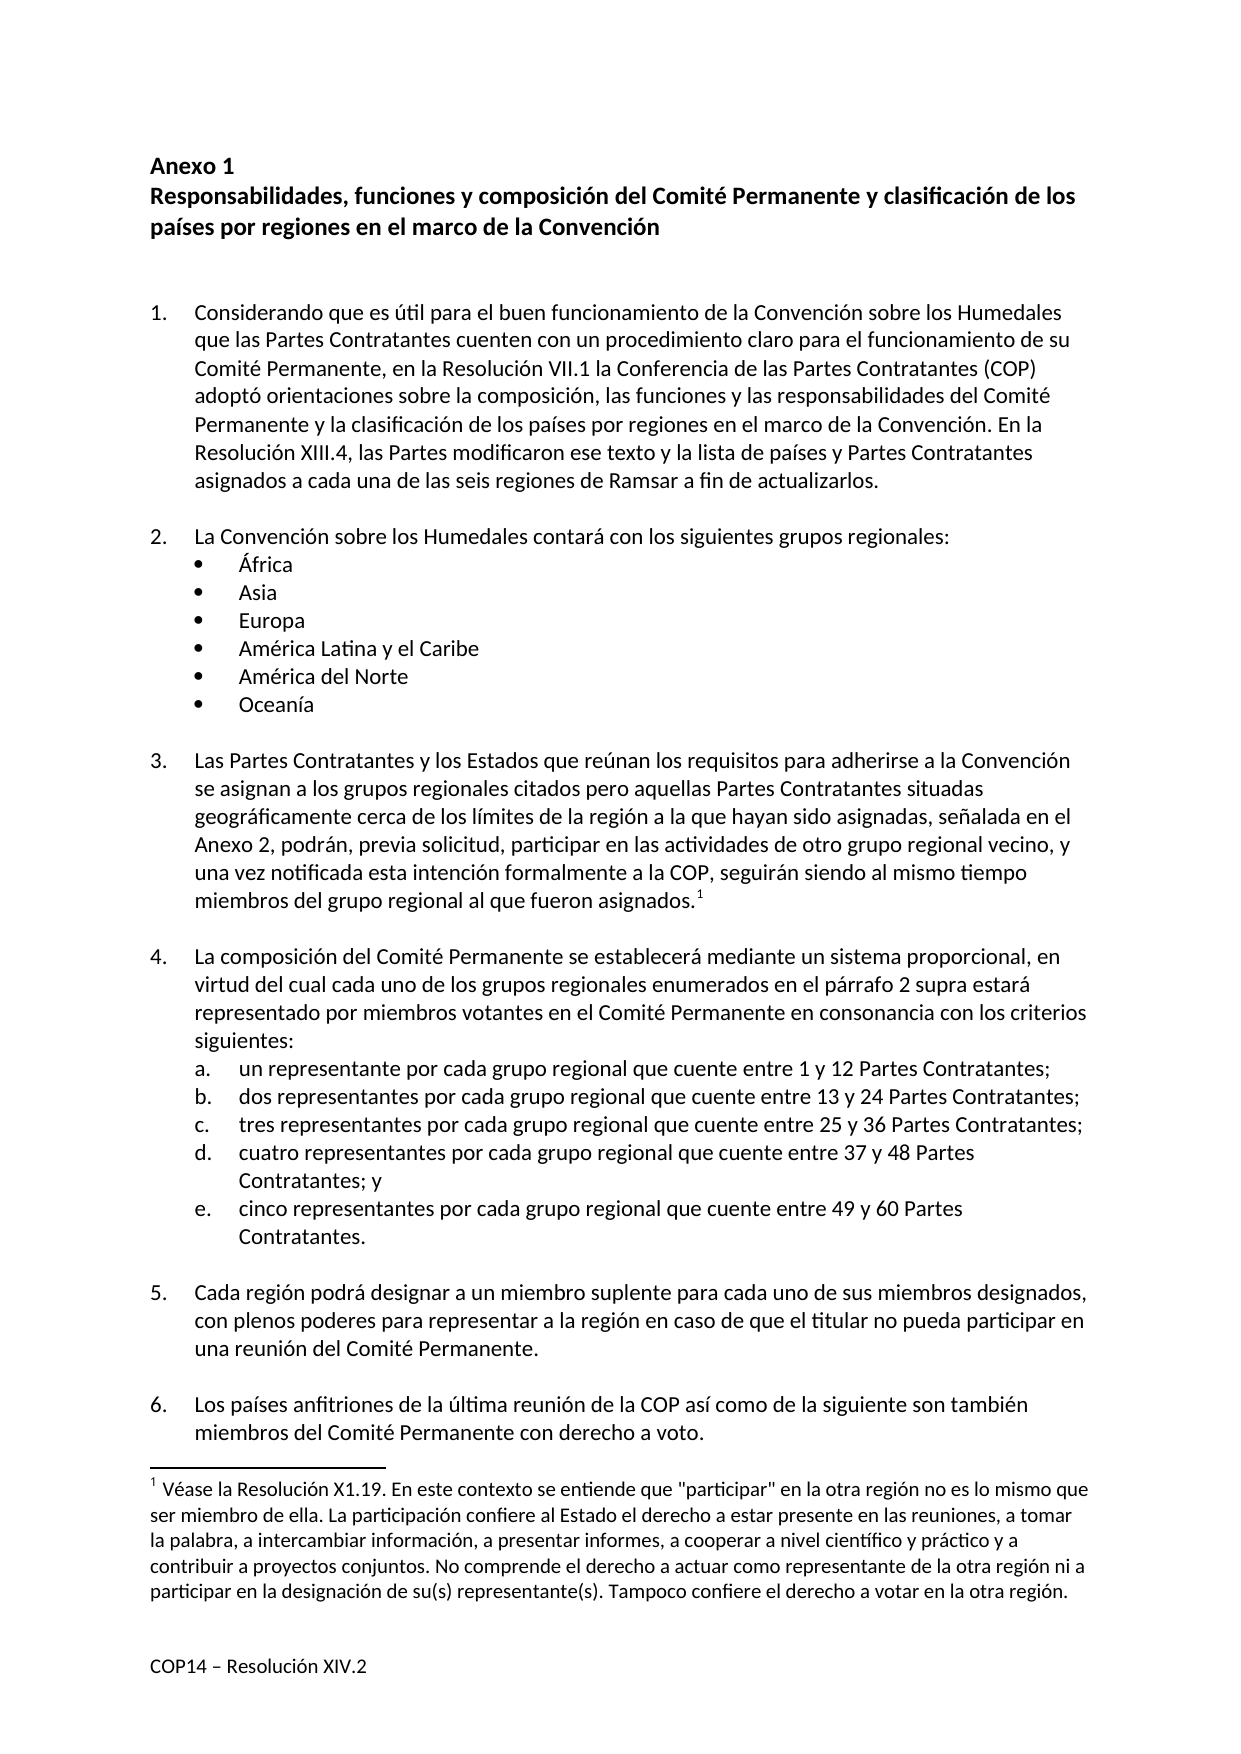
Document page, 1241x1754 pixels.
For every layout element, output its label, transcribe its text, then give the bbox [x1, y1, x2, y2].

text c. tres representantes por cada grupo regional que cuente entre 25 y 36 Partes Contratantes; [194, 1110, 1090, 1138]
list América Latina y el Caribe [194, 634, 1072, 662]
list Europa [194, 606, 1072, 634]
text Anexo 1 [150, 150, 1090, 181]
text a. un representante por cada grupo regional que cuente entre 1 y 12 Partes Contratantes; [194, 1054, 1090, 1082]
list América del Norte [194, 662, 1072, 690]
text e. cinco representantes por cada grupo regional que cuente entre 49 y 60 Partes Contratantes. [194, 1194, 1090, 1250]
text 2. La Convención sobre los Humedales contará con los siguientes grupos regionales: [150, 522, 1090, 550]
text 3. Las Partes Contratantes y los Estados que reúnan los requisitos para adherirse a la Convención se asignan a los grupos regionales citados pero aquellas Partes Contratantes situadas geográficamente cerca de los límites de la región a la que hayan sido asignadas, señalada en el Anexo 2, podrán, previa solicitud, participar en las actividades de otro grupo regional vecino, y una vez notificada esta intención formalmente a la COP, seguirán siendo al mismo tiempo miembros del grupo regional al que fueron asignados. [150, 746, 1090, 914]
text d. cuatro representantes por cada grupo regional que cuente entre 37 y 48 Partes Contratantes; y [194, 1138, 1090, 1194]
list Asia [194, 578, 1072, 606]
text Responsabilidades, funciones y composición del Comité Permanente y clasificación de los países por regiones en el marco de la Convención [150, 181, 1090, 242]
list Oceanía [194, 690, 1072, 718]
text 6. Los países anfitriones de la última reunión de la COP así como de la siguiente son también miembros del Comité Permanente con derecho a voto. [150, 1390, 1090, 1446]
list África [194, 550, 1072, 578]
text b. dos representantes por cada grupo regional que cuente entre 13 y 24 Partes Contratantes; [194, 1082, 1090, 1110]
text 1. Considerando que es útil para el buen funcionamiento de la Convención sobre los Humedales que las Partes Contratantes cuenten con un procedimiento claro para el funcionamiento de su Comité Permanente, en la Resolución VII.1 la Conferencia de las Partes Contratantes (COP) adoptó orientaciones sobre la composición, las funciones y las responsabilidades del Comité Permanente y la clasificación de los países por regiones en el marco de la Convención. En la Resolución XIII.4, las Partes modificaron ese texto y la lista de países y Partes Contratantes asignados a cada una de las seis regiones de Ramsar a fin de actualizarlos. [150, 298, 1090, 494]
text 4. La composición del Comité Permanente se establecerá mediante un sistema proporcional, en virtud del cual cada uno de los grupos regionales enumerados en el párrafo 2 supra estará representado por miembros votantes en el Comité Permanente en consonancia con los criterios siguientes: [150, 942, 1090, 1054]
text 5. Cada región podrá designar a un miembro suplente para cada uno de sus miembros designados, con plenos poderes para representar a la región en caso de que el titular no pueda participar en una reunión del Comité Permanente. [150, 1278, 1090, 1362]
